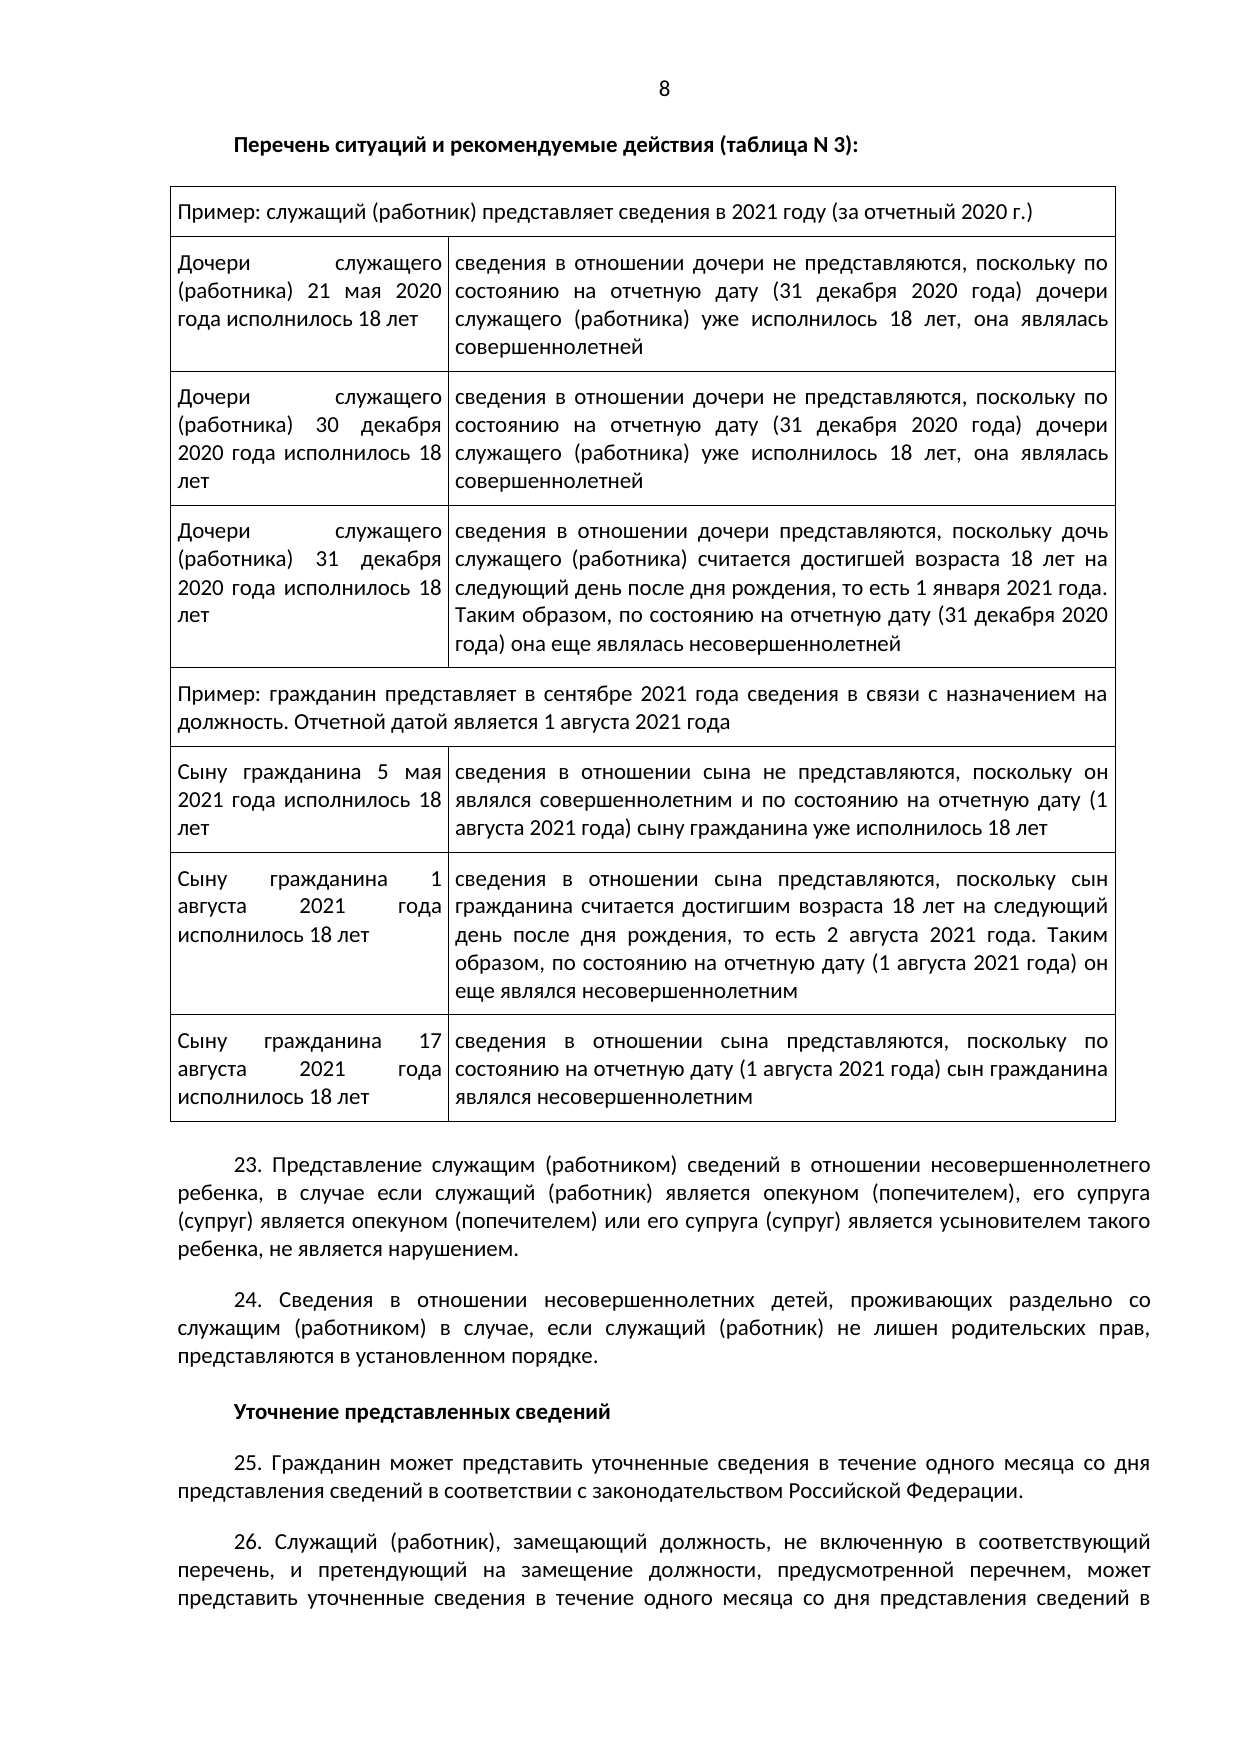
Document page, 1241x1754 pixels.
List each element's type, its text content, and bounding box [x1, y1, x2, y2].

table_cell Сыну гражданина 17 августа 2021 года исполнилось 18 лет [171, 1015, 448, 1121]
table_cell сведения в отношении сына не представляются, поскольку он являлся совершеннолетним и по состоянию на отчетную дату (1 августа 2021 года) сыну гражданина уже исполнилось 18 лет [449, 747, 1115, 852]
table_cell Сыну гражданина 5 мая 2021 года исполнилось 18 лет [171, 747, 448, 852]
table_cell Дочери служащего (работника) 30 декабря 2020 года исполнилось 18 лет [171, 372, 448, 505]
text 24. Сведения в отношении несовершеннолетних детей, проживающих раздельно со служащим (работником) в случае, если служащий (работник) не лишен родительских прав, представляются в установленном порядке. [177, 1285, 1152, 1369]
text 23. Представление служащим (работником) сведений в отношении несовершеннолетнего ребенка, в случае если служащий (работник) является опекуном (попечителем), его супруга (супруг) является опекуном (попечителем) или его супруга (супруг) является усыновителем такого ребенка, не является нарушением. [177, 1150, 1152, 1262]
table_cell сведения в отношении дочери не представляются, поскольку по состоянию на отчетную дату (31 декабря 2020 года) дочери служащего (работника) уже исполнилось 18 лет, она являлась совершеннолетней [449, 372, 1115, 505]
title Перечень ситуаций и рекомендуемые действия (таблица N 3): [177, 130, 1152, 158]
table_cell сведения в отношении сына представляются, поскольку по состоянию на отчетную дату (1 августа 2021 года) сын гражданина являлся несовершеннолетним [449, 1015, 1115, 1121]
table_cell Сыну гражданина 1 августа 2021 года исполнилось 18 лет [171, 853, 448, 1014]
table_cell Пример: гражданин представляет в сентябре 2021 года сведения в связи с назначением на должность. Отчетной датой является 1 августа 2021 года [171, 668, 1115, 746]
table_cell Дочери служащего (работника) 21 мая 2020 года исполнилось 18 лет [171, 237, 448, 371]
table_cell сведения в отношении дочери не представляются, поскольку по состоянию на отчетную дату (31 декабря 2020 года) дочери служащего (работника) уже исполнилось 18 лет, она являлась совершеннолетней [449, 237, 1115, 371]
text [177, 1527, 1152, 1611]
table_cell Дочери служащего (работника) 31 декабря 2020 года исполнилось 18 лет [171, 506, 448, 667]
table_cell сведения в отношении сына представляются, поскольку сын гражданина считается достигшим возраста 18 лет на следующий день после дня рождения, то есть 2 августа 2021 года. Таким образом, по состоянию на отчетную дату (1 августа 2021 года) он еще являлся несовершеннолетним [449, 853, 1115, 1014]
table_cell сведения в отношении дочери представляются, поскольку дочь служащего (работника) считается достигшей возраста 18 лет на следующий день после дня рождения, то есть 1 января 2021 года. Таким образом, по состоянию на отчетную дату (31 декабря 2020 года) она еще являлась несовершеннолетней [449, 506, 1115, 667]
title Уточнение представленных сведений [177, 1397, 1152, 1425]
text 25. Гражданин может представить уточненные сведения в течение одного месяца со дня представления сведений в соответствии с законодательством Российской Федерации. [177, 1448, 1152, 1504]
table_header Пример: служащий (работник) представляет сведения в 2021 году (за отчетный 2020 г.) [171, 187, 1115, 236]
